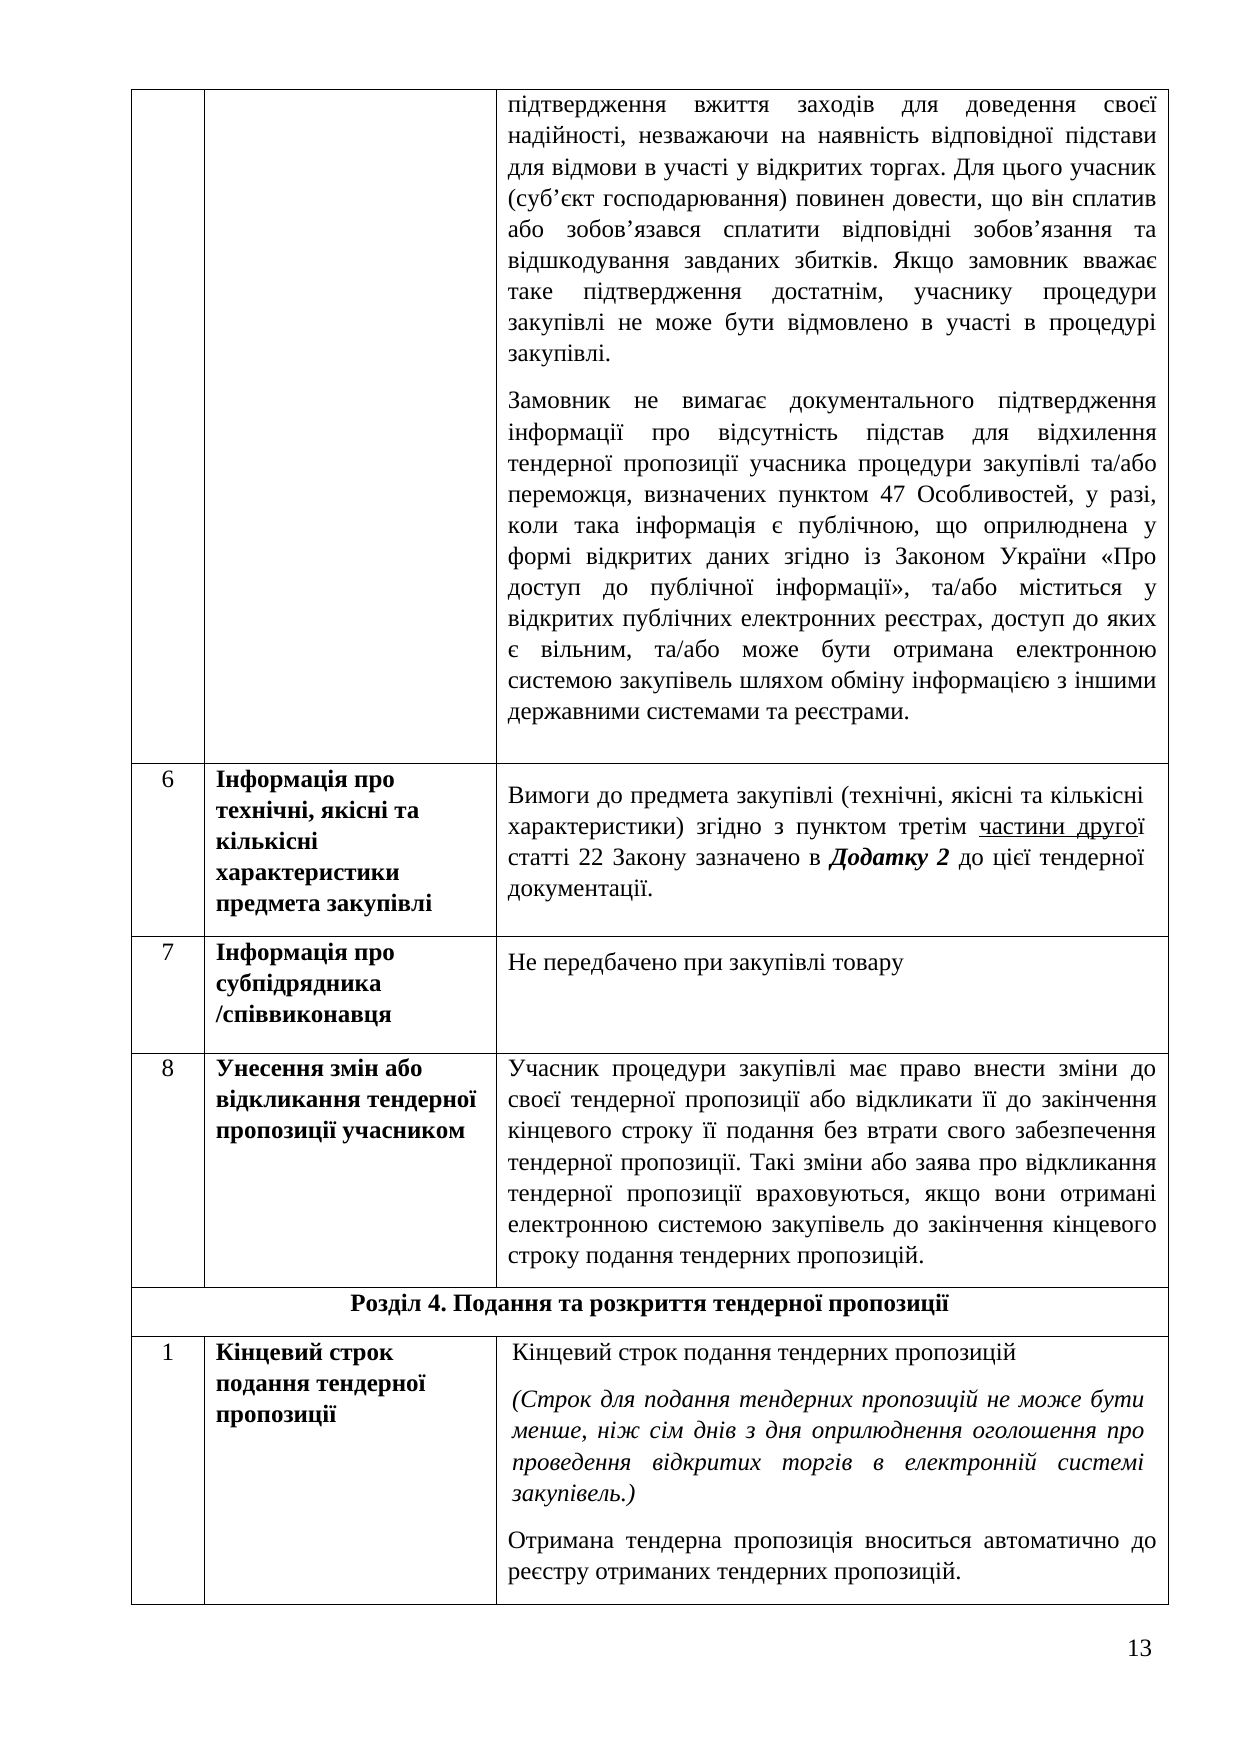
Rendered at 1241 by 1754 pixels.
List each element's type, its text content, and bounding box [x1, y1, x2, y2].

table_cell 5 [132, 90, 204, 763]
table_cell Розділ 4. Подання та розкриття тендерної пропозиції [132, 1288, 1168, 1336]
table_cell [205, 90, 496, 763]
table_cell 7 [132, 937, 204, 1052]
table_cell 8 [132, 1054, 204, 1287]
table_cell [205, 1337, 496, 1604]
table_cell Вимоги до предмета закупівлі (технічні, якісні та кількісні характеристики) згідно з пунктом третім частини другої статті 22 Закону зазначено в Додатку 2 до цієї тендерної документації. [497, 764, 1168, 936]
table_cell Не передбачено при закупівлі товару [497, 937, 1168, 1052]
table_cell 1 [132, 1337, 204, 1604]
table_cell Учасник процедури закупівлі має право внести зміни до своєї тендерної пропозиції або відкликати її до закінчення кінцевого строку її подання без втрати свого забезпечення тендерної пропозиції. Такі зміни або заява про відкликання тендерної пропозиції враховуються, якщо вони отримані електронною системою закупівель до закінчення кінцевого строку подання тендерних пропозицій. [497, 1054, 1168, 1287]
table_cell Інформація про субпідрядника /співвиконавця [205, 937, 496, 1052]
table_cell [497, 90, 1168, 763]
table_cell Унесення змін або відкликання тендерної пропозиції учасником [205, 1054, 496, 1287]
table_cell Інформація про технічні, якісні та кількісні характеристики предмета закупівлі [205, 764, 496, 936]
table_cell 6 [132, 764, 204, 936]
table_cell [497, 1337, 1168, 1604]
